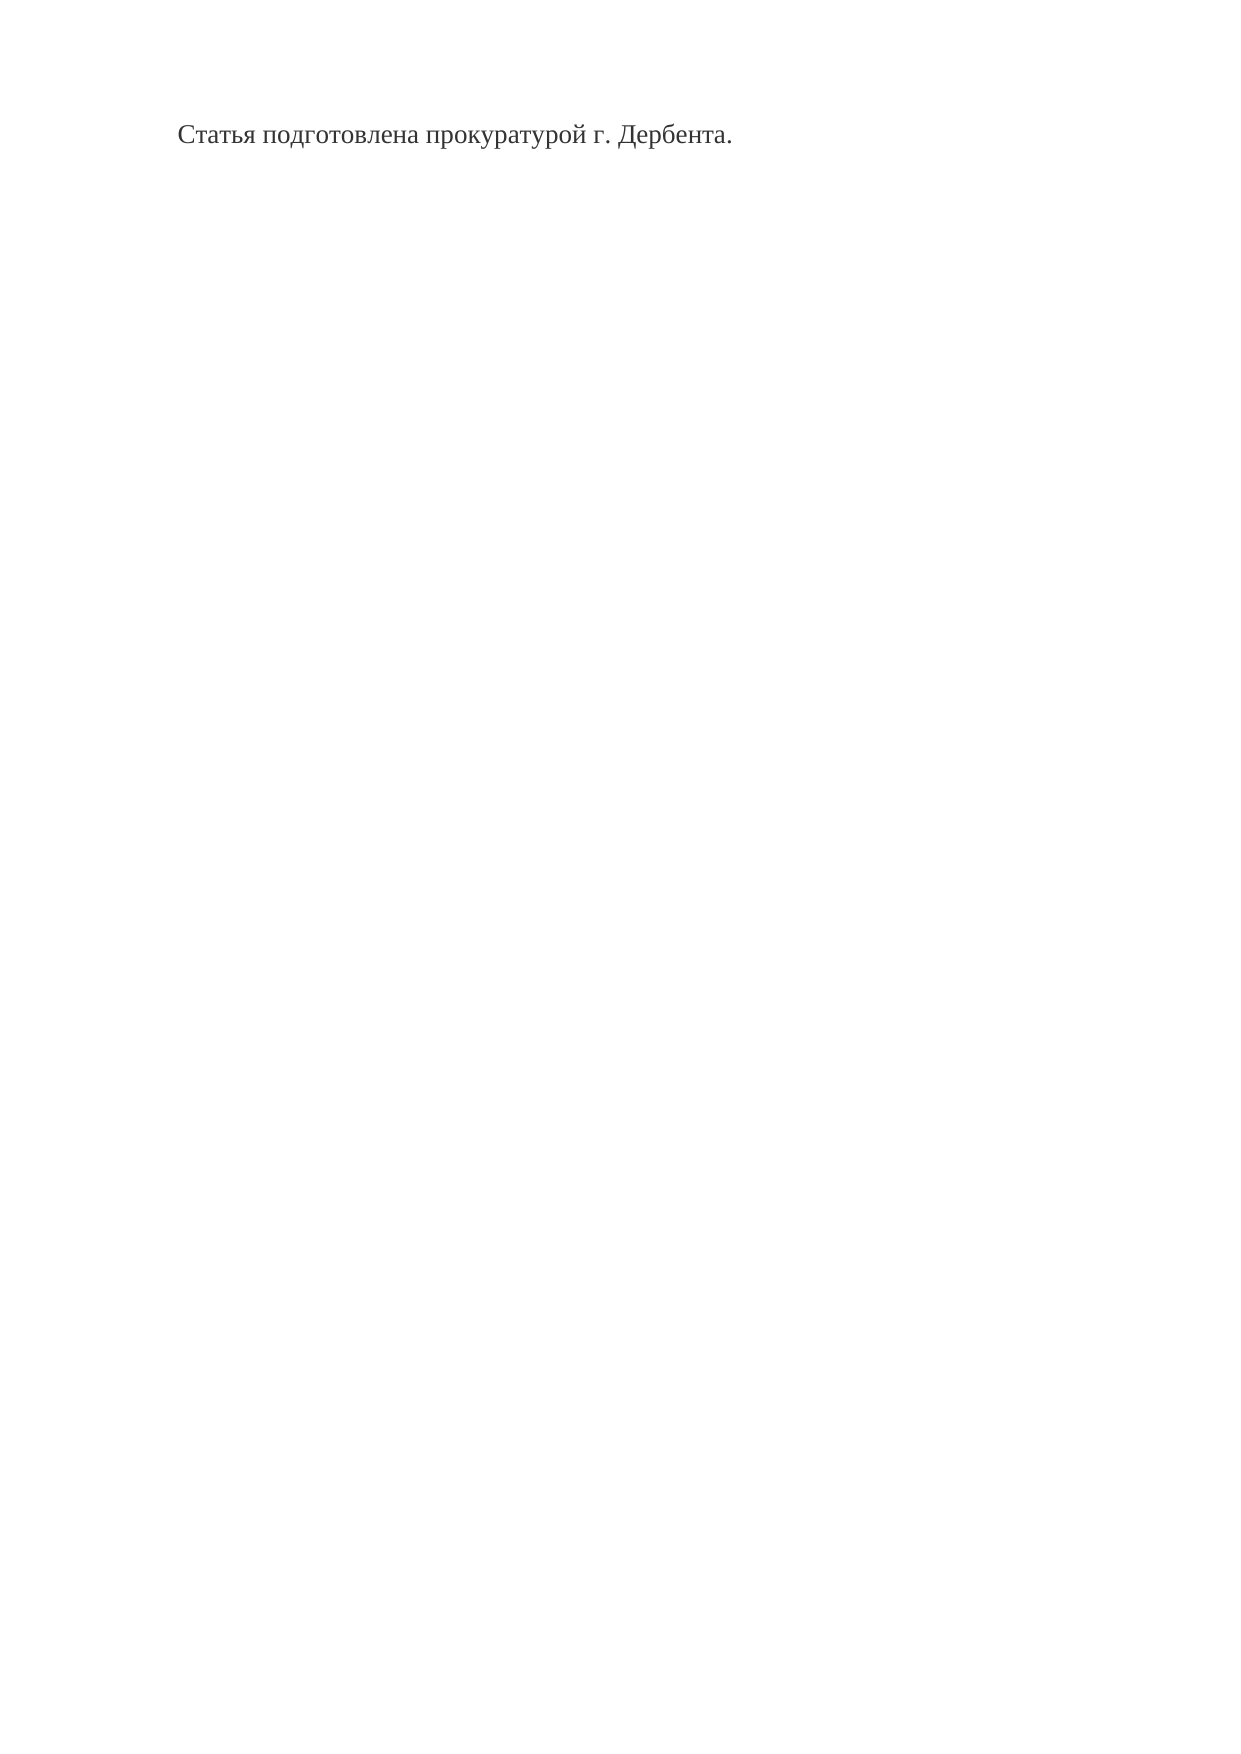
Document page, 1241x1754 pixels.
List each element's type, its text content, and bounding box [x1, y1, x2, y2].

text Статья подготовлена прокуратурой г. Дербента. [177, 118, 1152, 149]
